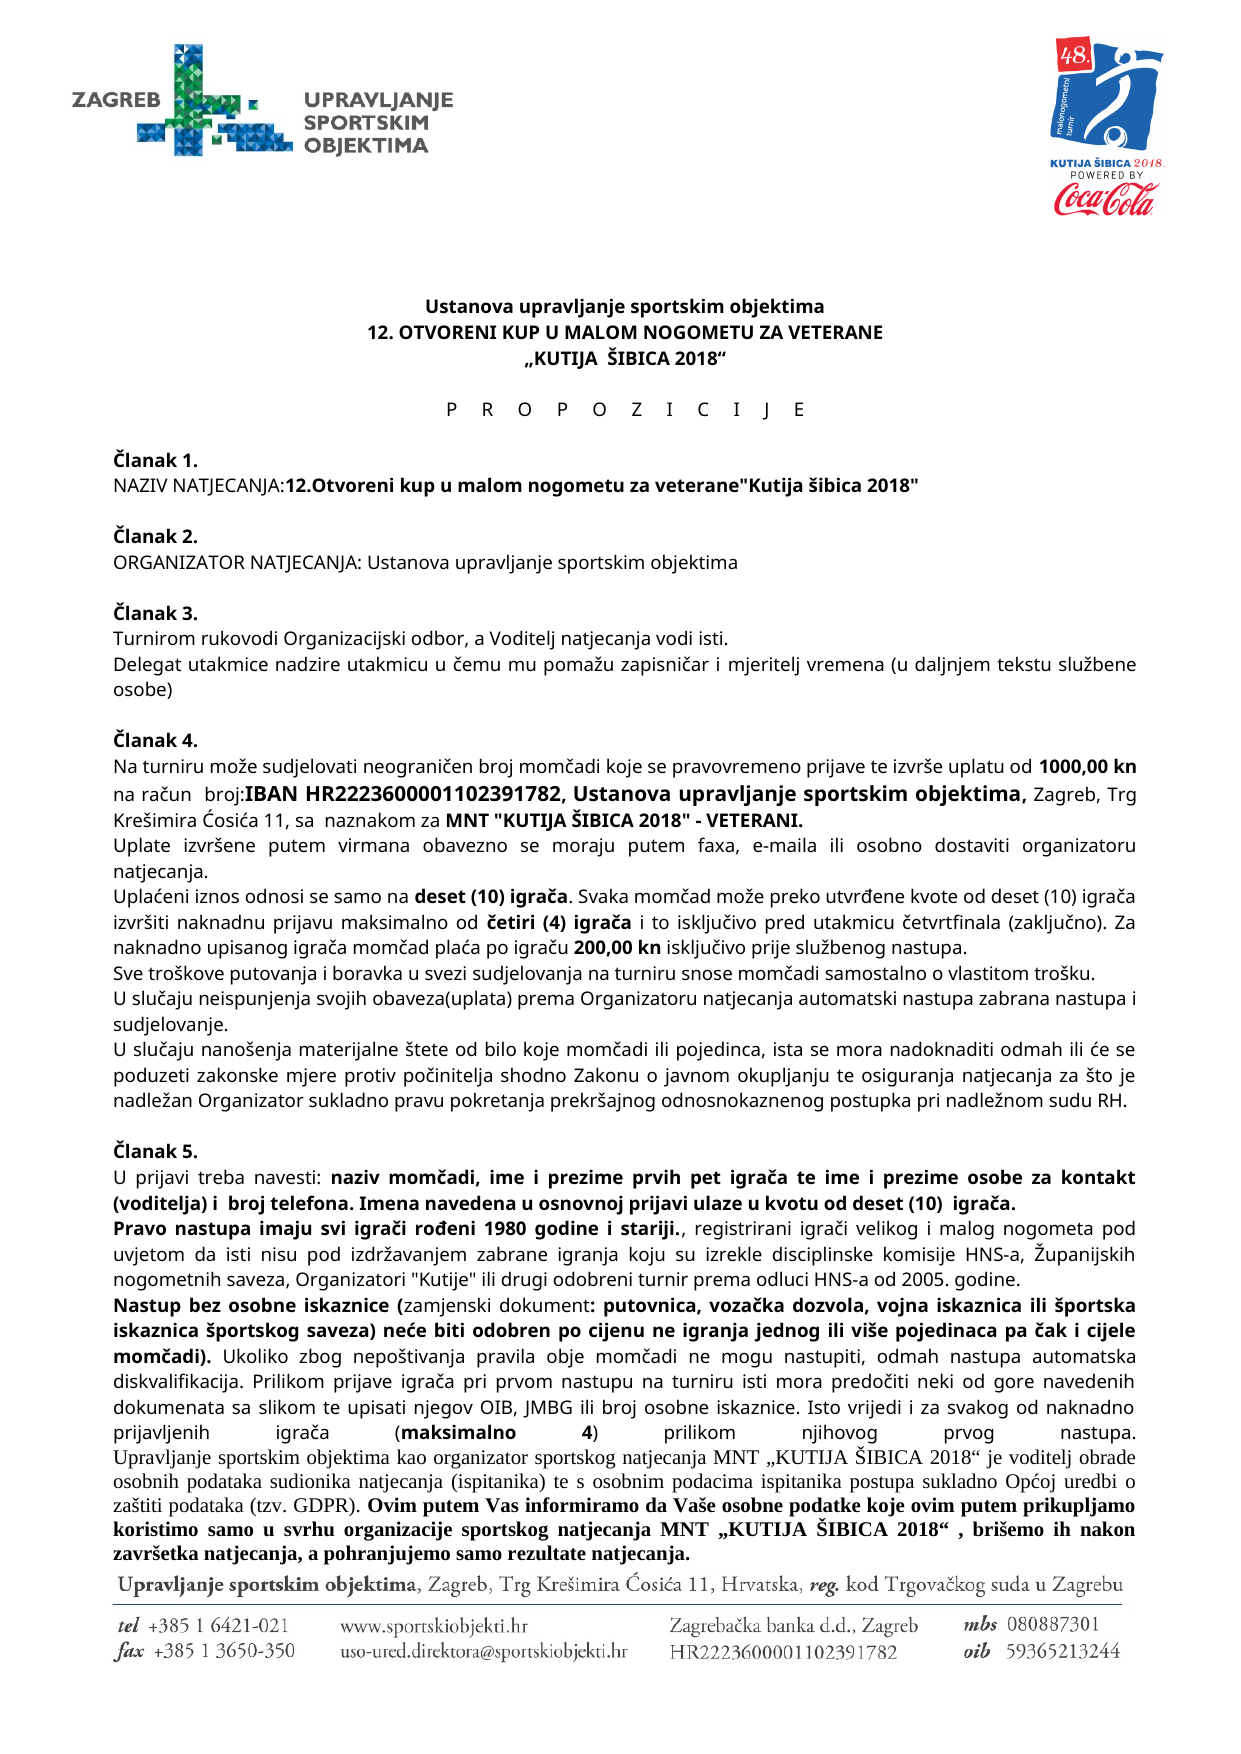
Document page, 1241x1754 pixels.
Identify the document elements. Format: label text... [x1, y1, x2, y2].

text Na turniru može sudjelovati neograničen broj momčadi koje se pravovremeno prijave te izvrše uplatu od 1000,00 kn na račun broj:IBAN HR2223600001102391782, Ustanova upravljanje sportskim objektima, Zagreb, Trg Krešimira Ćosića 11, sa naznakom za MNT "KUTIJA ŠIBICA 2018" - VETERANI. [314, 806, 1137, 833]
text Članak 1. [113, 447, 1137, 472]
subtitle P R O P O Z I C I J E [113, 396, 1137, 421]
picture [0, 0, 567, 185]
text Uplate izvršene putem virmana obavezno se moraju putem faxa, e-maila ili osobno dostaviti organizatoru natjecanja. [113, 833, 1137, 884]
text Na turniru može sudjelovati neograničen broj momčadi koje se pravovremeno prijave te izvrše uplatu od 1000,00 kn na račun broj:IBAN HR2223600001102391782, Ustanova upravljanje sportskim objektima, Zagreb, Trg Krešimira Ćosića 11, sa naznakom za MNT "KUTIJA ŠIBICA 2018" - VETERANI. [113, 753, 1137, 807]
text Članak 4. [113, 728, 1137, 753]
text Uplaćeni iznos odnosi se samo na deset (10) igrača. Svaka momčad može preko utvrđene kvote od deset (10) igrača izvršiti naknadnu prijavu maksimalno od četiri (4) igrača i to isključivo pred utakmicu četvrtfinala (zaključno). Za naknadno upisanog igrača momčad plaća po igraču 200,00 kn isključivo prije službenog nastupa. [113, 884, 1137, 960]
text Nastup bez osobne iskaznice (zamjenski dokument: putovnica, vozačka dozvola, vojna iskaznica ili športska iskaznica športskog saveza) neće biti odobren po cijenu ne igranja jednog ili više pojedinaca pa čak i cijele momčadi). Ukoliko zbog nepoštivanja pravila obje momčadi ne mogu nastupiti, odmah nastupa automatska diskvalifikacija. Prilikom prijave igrača pri prvom nastupu na turniru isti mora predočiti neki od gore navedenih dokumenata sa slikom te upisati njegov OIB, JMBG ili broj osobne iskaznice. Isto vrijedi i za svakog od naknadno prijavljenih igrača (maksimalno 4) prilikom njihovog prvog nastupa. Upravljanje sportskim objektima kao organizator sportskog natjecanja MNT „KUTIJA ŠIBICA 2018“ je voditelj obrade osobnih podataka sudionika natjecanja (ispitanika) te s osobnim podacima ispitanika postupa sukladno Općoj uredbi o zaštiti podataka (tzv. GDPR). Ovim putem Vas informiramo da Vaše osobne podatke koje ovim putem prikupljamo koristimo samo u svrhu organizacije sportskog natjecanja MNT „KUTIJA ŠIBICA 2018“ , brišemo ih nakon završetka natjecanja, a pohranjujemo samo rezultate natjecanja. [113, 1292, 1137, 1565]
text U prijavi treba navesti: naziv momčadi, ime i prezime prvih pet igrača te ime i prezime osobe za kontakt (voditelja) i broj telefona. Imena navedena u osnovnoj prijavi ulaze u kvotu od deset (10) igrača. [113, 1164, 1137, 1215]
subtitle Ustanova upravljanje sportskim objektima [113, 294, 1137, 319]
text U slučaju nanošenja materijalne štete od bilo koje momčadi ili pojedinca, ista se mora nadoknaditi odmah ili će se poduzeti zakonske mjere protiv počinitelja shodno Zakonu o javnom okupljanju te osiguranja natjecanja za što je nadležan Organizator sukladno pravu pokretanja prekršajnog odnosnokaznenog postupka pri nadležnom sudu RH. [113, 1037, 1137, 1113]
text U slučaju neispunjenja svojih obaveza(uplata) prema Organizatoru natjecanja automatski nastupa zabrana nastupa i sudjelovanje. [113, 986, 1137, 1037]
text Članak 5. [113, 1139, 1137, 1164]
subtitle 12. OTVORENI KUP U MALOM NOGOMETU ZA VETERANE [113, 319, 1137, 345]
text NAZIV NATJECANJA:12.Otvoreni kup u malom nogometu za veterane"Kutija šibica 2018" [113, 472, 1137, 498]
text Pravo nastupa imaju svi igrači rođeni 1980 godine i stariji., registrirani igrači velikog i malog nogometa pod uvjetom da isti nisu pod izdržavanjem zabrane igranja koju su izrekle disciplinske komisije HNS-a, Županijskih nogometnih saveza, Organizatori "Kutije" ili drugi odobreni turnir prema odluci HNS-a od 2005. godine. [113, 1215, 1137, 1292]
picture [1048, 36, 1167, 216]
text Članak 3. [113, 600, 1137, 626]
picture [0, 1528, 1241, 1754]
subtitle „KUTIJA ŠIBICA 2018“ [113, 345, 1137, 370]
text ORGANIZATOR NATJECANJA: Ustanova upravljanje sportskim objektima [113, 549, 1137, 574]
text Članak 2. [113, 523, 1137, 549]
text Sve troškove putovanja i boravka u svezi sudjelovanja na turniru snose momčadi samostalno o vlastitom trošku. [113, 960, 1137, 986]
text Turnirom rukovodi Organizacijski odbor, a Voditelj natjecanja vodi isti. [113, 626, 1137, 651]
text Delegat utakmice nadzire utakmicu u čemu mu pomažu zapisničar i mjeritelj vremena (u daljnjem tekstu službene osobe) [113, 651, 1137, 702]
